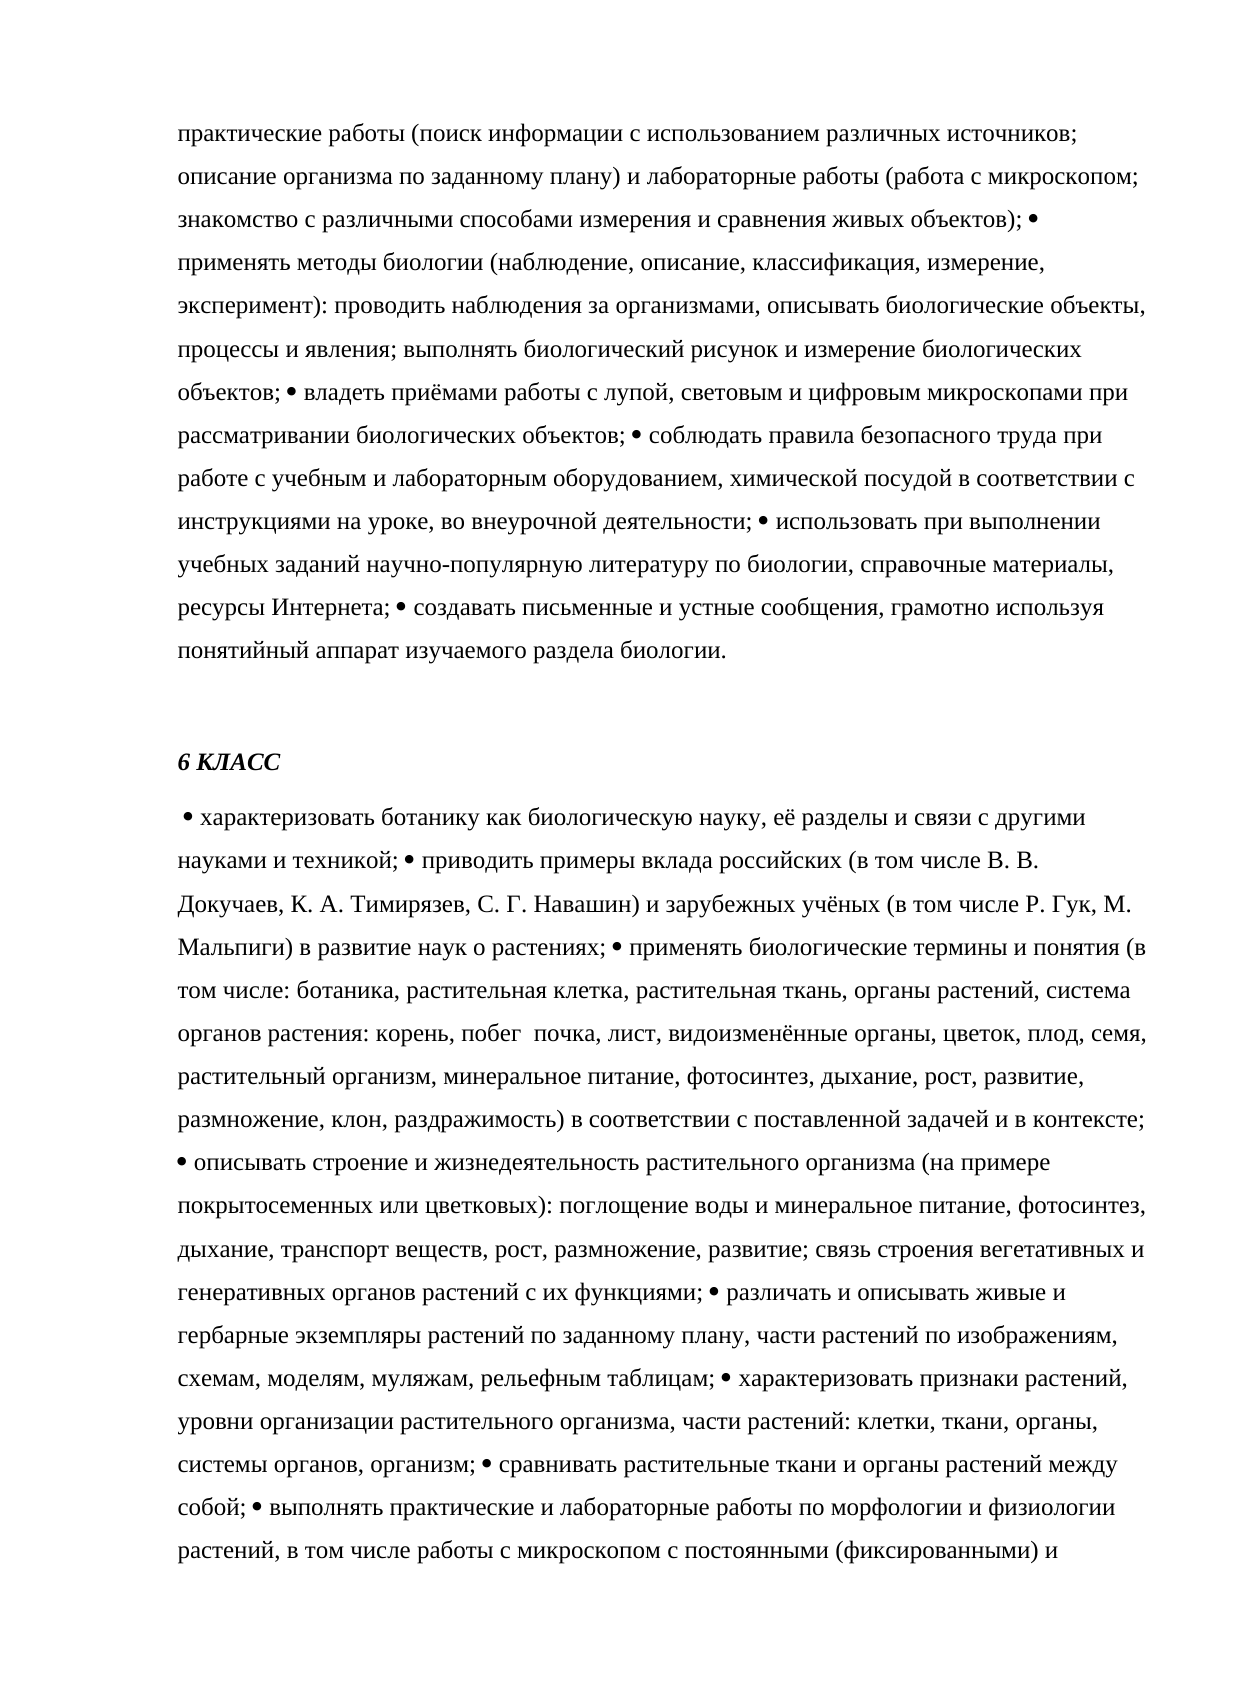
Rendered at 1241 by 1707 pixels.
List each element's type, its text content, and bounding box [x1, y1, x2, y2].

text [177, 118, 1152, 664]
text 6 КЛАСС [177, 747, 1152, 776]
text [177, 802, 1152, 1564]
